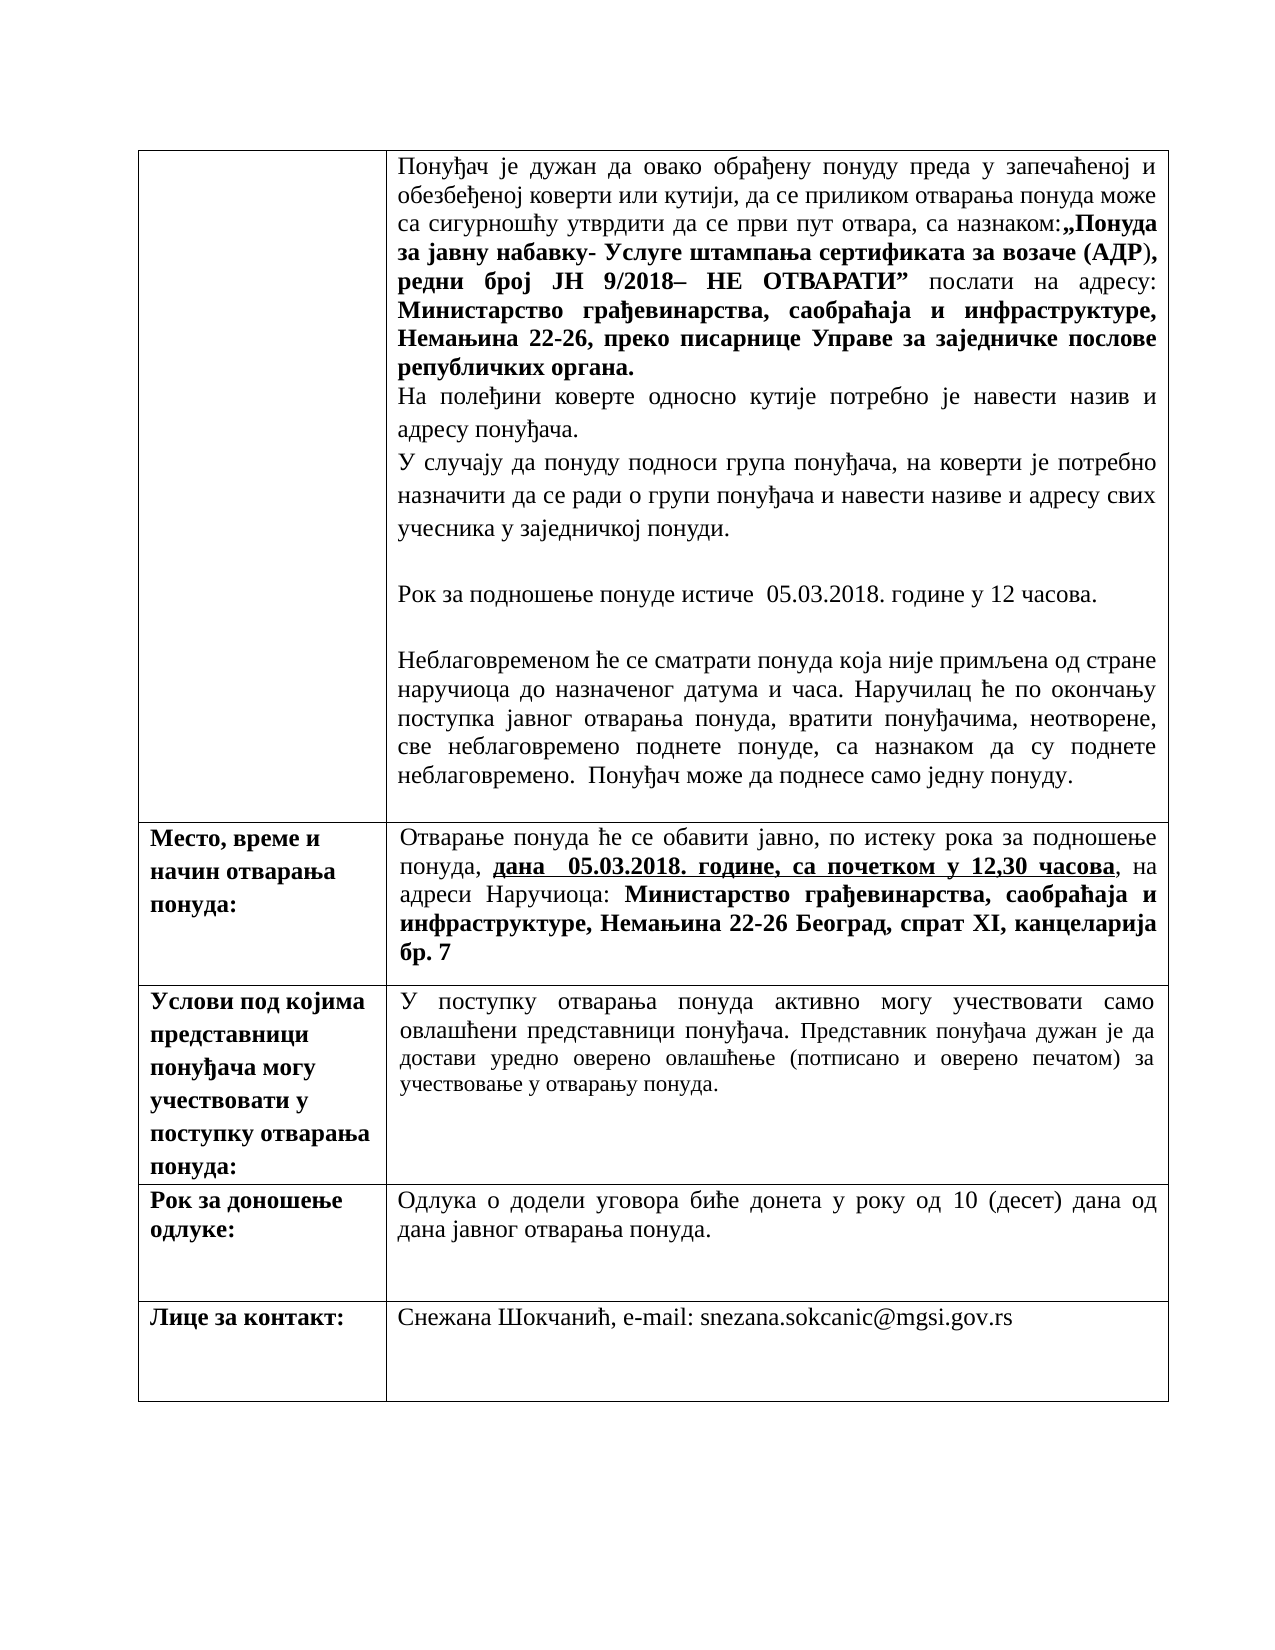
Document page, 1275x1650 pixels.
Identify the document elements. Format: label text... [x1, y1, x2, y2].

table_cell Услови под којима представници понуђача могу учествовати у поступку отварања понуда: [139, 986, 386, 1184]
table_cell Рок за доношење одлуке: [139, 1185, 386, 1301]
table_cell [139, 151, 386, 822]
table_cell Снежана Шокчанић, е-mail: snezana.sokcanic@mgsi.gov.rs [387, 1302, 1168, 1401]
table_cell У поступку отварања понуда активно могу учествовати само овлашћени представници понуђача. Представник понуђача дужан је да достави уредно оверено овлашћење (потписано и оверено печатом) за учествовање у отварању понуда. [387, 986, 1168, 1184]
table_cell Место, време и начин отварања понуда: [139, 823, 386, 985]
table_cell Одлука о додели уговора биће донета у року од 10 (десет) дана од дана јавног отварања понуда. [387, 1185, 1168, 1301]
table_cell Отварање понуда ће се обавити јавно, по истеку рока за подношење понуда, дана 05.03.2018. године, са почетком у 12,30 часова, на адреси Наручиоца: Министарство грађевинарства, саобраћаја и инфраструктуре, Немањина 22-26 Београд, спрат XI, канцеларија бр. 7 [387, 823, 1168, 985]
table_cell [387, 151, 1168, 822]
table_cell Лице за контакт: [139, 1302, 386, 1401]
